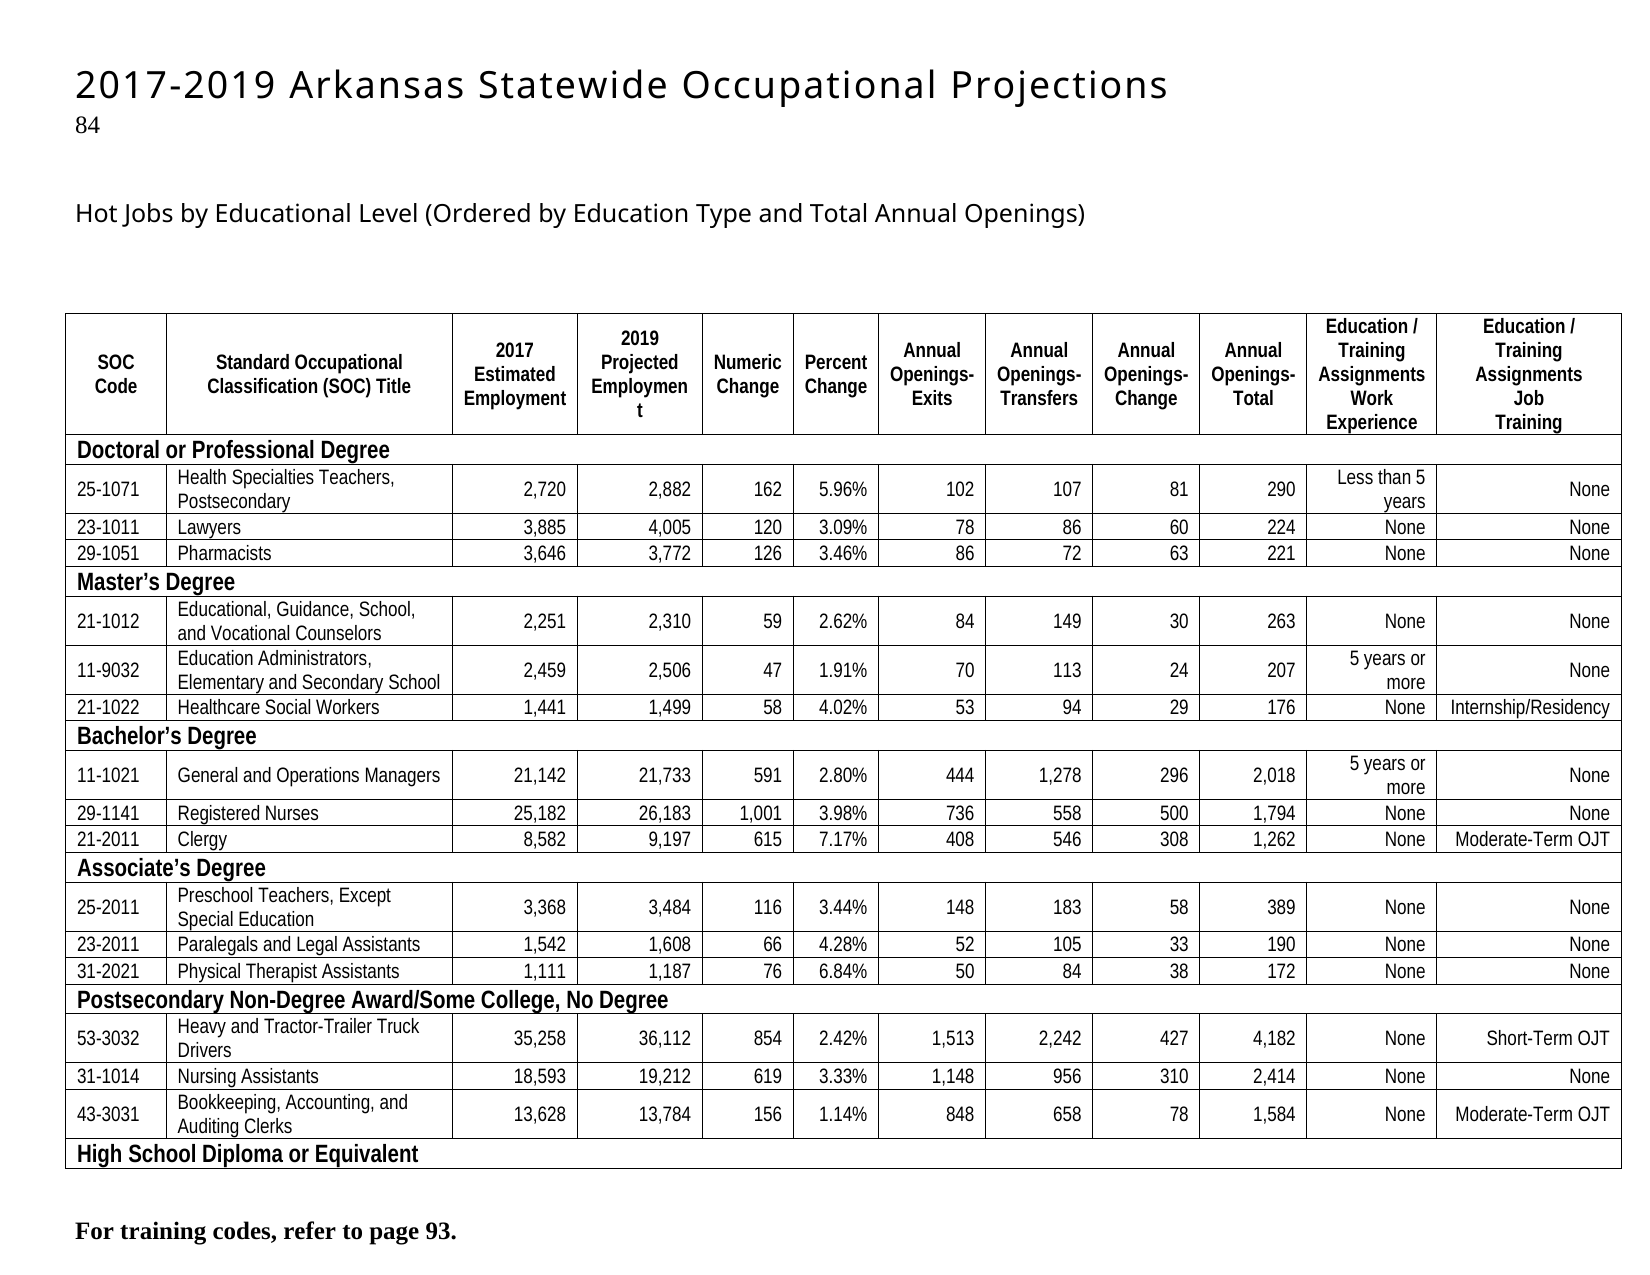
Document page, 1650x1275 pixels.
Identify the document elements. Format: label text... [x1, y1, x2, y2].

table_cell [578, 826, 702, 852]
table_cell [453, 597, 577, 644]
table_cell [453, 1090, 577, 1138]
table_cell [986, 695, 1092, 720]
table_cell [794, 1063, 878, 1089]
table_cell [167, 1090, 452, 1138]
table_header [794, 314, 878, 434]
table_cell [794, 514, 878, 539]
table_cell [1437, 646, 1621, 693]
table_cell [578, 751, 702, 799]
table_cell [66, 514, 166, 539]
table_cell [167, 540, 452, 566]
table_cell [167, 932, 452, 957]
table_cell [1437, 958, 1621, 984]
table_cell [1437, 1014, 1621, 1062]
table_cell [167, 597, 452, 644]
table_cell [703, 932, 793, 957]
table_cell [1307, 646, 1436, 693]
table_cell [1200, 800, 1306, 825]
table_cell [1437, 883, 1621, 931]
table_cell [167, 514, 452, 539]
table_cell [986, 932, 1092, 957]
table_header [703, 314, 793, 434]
subtitle Hot Jobs by Educational Level (Ordered by Education Type and Total Annual Openings) [75, 196, 1575, 307]
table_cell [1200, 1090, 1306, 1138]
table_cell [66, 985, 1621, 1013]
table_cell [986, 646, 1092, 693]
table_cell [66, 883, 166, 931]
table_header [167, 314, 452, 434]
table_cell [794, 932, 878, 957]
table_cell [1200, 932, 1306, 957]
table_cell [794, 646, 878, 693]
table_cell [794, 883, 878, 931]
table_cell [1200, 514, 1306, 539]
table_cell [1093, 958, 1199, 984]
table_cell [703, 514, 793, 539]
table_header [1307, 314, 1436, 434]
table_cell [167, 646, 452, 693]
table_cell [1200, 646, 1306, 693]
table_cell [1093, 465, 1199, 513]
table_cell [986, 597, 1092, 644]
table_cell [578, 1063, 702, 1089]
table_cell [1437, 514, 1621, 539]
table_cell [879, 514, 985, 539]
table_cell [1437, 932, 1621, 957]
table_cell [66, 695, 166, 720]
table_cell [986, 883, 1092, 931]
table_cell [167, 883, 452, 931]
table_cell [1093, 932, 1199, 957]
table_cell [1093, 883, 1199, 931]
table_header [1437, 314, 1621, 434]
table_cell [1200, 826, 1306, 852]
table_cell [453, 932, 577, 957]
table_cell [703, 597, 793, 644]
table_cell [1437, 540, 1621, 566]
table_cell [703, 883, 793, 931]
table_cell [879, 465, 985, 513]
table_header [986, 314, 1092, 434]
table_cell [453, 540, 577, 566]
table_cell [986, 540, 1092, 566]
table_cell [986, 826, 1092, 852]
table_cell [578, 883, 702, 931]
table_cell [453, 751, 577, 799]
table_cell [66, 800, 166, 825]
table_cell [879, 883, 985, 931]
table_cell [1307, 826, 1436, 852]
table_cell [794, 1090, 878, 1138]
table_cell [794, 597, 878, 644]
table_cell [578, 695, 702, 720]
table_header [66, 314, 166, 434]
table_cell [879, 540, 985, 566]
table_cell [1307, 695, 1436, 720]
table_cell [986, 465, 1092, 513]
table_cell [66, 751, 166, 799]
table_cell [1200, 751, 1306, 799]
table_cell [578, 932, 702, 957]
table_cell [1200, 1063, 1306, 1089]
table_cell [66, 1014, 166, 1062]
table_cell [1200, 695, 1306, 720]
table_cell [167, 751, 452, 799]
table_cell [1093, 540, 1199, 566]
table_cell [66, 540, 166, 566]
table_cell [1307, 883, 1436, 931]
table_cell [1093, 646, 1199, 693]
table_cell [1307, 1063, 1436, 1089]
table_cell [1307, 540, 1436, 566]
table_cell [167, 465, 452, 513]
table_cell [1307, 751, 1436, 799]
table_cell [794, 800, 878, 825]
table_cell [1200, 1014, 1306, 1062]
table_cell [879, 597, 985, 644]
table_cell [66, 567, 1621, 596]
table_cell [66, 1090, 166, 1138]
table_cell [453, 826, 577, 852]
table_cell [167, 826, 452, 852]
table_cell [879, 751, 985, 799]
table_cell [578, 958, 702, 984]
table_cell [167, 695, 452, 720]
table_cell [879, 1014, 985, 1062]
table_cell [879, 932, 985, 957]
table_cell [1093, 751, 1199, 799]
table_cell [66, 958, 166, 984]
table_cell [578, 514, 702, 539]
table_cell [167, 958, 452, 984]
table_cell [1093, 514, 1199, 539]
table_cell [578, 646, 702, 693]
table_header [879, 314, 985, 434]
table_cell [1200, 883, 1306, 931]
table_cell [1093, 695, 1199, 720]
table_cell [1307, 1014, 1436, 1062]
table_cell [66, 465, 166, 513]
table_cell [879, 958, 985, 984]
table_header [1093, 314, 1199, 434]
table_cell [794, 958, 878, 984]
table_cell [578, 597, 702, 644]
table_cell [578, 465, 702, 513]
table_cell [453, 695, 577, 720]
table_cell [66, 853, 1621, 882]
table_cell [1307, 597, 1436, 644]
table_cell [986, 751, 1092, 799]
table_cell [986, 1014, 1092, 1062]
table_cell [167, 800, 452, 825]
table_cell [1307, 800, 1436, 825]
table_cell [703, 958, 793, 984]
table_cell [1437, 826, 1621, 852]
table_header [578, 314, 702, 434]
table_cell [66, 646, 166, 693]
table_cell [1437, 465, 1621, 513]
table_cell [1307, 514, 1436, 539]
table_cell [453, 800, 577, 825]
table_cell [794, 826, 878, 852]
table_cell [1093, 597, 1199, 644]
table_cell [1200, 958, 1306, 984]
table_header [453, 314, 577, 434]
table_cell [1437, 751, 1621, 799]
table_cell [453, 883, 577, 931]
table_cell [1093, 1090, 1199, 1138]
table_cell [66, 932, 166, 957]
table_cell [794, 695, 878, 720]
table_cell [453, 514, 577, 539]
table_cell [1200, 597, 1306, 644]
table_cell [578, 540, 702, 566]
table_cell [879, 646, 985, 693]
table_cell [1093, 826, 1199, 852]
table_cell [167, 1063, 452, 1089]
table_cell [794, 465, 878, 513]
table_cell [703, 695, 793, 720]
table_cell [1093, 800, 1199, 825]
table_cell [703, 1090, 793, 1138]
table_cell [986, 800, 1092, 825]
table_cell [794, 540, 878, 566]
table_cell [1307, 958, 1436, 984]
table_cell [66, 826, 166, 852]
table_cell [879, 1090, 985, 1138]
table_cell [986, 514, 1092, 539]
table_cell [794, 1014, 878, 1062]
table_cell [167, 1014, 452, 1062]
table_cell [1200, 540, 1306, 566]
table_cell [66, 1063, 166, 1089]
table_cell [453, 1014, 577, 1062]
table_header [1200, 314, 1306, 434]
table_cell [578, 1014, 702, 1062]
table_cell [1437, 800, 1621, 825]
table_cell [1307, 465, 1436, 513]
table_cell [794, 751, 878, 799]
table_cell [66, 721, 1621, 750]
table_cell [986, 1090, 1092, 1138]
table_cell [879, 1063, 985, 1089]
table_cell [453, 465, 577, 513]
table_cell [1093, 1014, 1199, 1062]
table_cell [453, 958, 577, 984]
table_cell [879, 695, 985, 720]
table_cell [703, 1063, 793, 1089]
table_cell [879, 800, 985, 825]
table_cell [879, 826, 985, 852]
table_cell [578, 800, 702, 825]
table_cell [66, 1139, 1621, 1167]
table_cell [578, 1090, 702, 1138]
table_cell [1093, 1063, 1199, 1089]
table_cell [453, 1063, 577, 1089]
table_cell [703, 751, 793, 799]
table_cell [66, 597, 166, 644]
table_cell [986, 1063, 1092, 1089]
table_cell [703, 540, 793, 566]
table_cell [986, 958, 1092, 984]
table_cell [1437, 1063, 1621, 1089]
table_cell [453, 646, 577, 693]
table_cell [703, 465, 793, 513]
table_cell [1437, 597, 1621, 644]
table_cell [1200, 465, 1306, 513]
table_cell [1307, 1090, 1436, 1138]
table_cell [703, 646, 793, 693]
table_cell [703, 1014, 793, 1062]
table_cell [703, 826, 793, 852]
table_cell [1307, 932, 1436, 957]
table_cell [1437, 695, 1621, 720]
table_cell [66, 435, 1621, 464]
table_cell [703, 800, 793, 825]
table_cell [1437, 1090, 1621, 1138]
